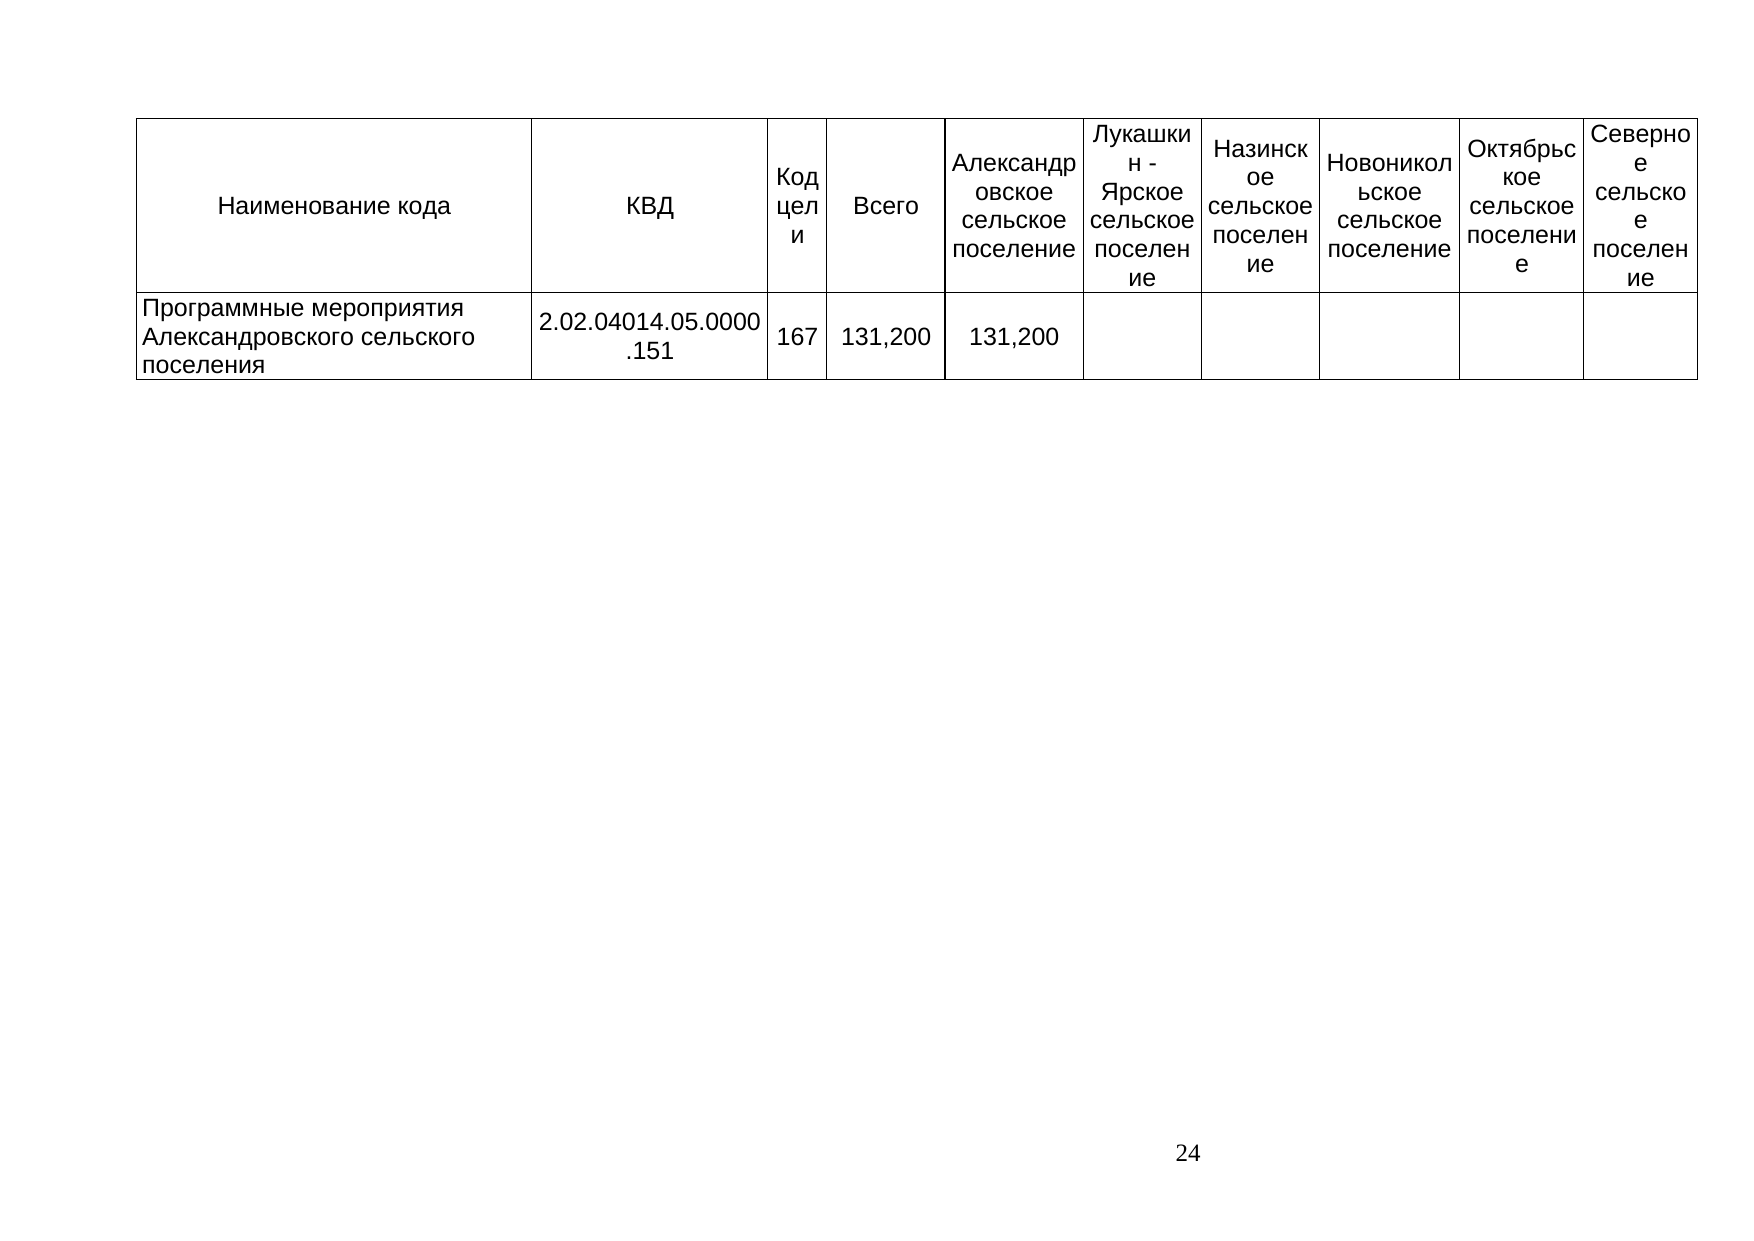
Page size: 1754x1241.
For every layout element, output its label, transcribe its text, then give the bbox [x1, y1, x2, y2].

table_header Наименование кода [137, 119, 531, 292]
table_cell [1584, 293, 1697, 379]
table_cell [1084, 293, 1201, 379]
table_header Всего [827, 119, 944, 292]
table_cell Программные мероприятия Александровского сельского поселения [137, 293, 531, 379]
table_header Северное сельское поселение [1584, 119, 1697, 292]
table_cell [1320, 293, 1459, 379]
table_cell 131,200 [946, 293, 1083, 379]
table_header Назинское сельское поселение [1202, 119, 1319, 292]
table_header КВД [532, 119, 767, 292]
table_cell 167 [768, 293, 826, 379]
table_header Код цели [768, 119, 826, 292]
table_cell 131,200 [827, 293, 944, 379]
table_cell 2.02.04014.05.0000.151 [532, 293, 767, 379]
table_cell [1460, 293, 1583, 379]
table_header Лукашкин - Ярское сельское поселение [1084, 119, 1201, 292]
table_cell [1202, 293, 1319, 379]
table_header Октябрьское сельское поселение [1460, 119, 1583, 292]
table_header Новоникольское сельское поселение [1320, 119, 1459, 292]
table_header Александровское сельское поселение [946, 119, 1083, 292]
